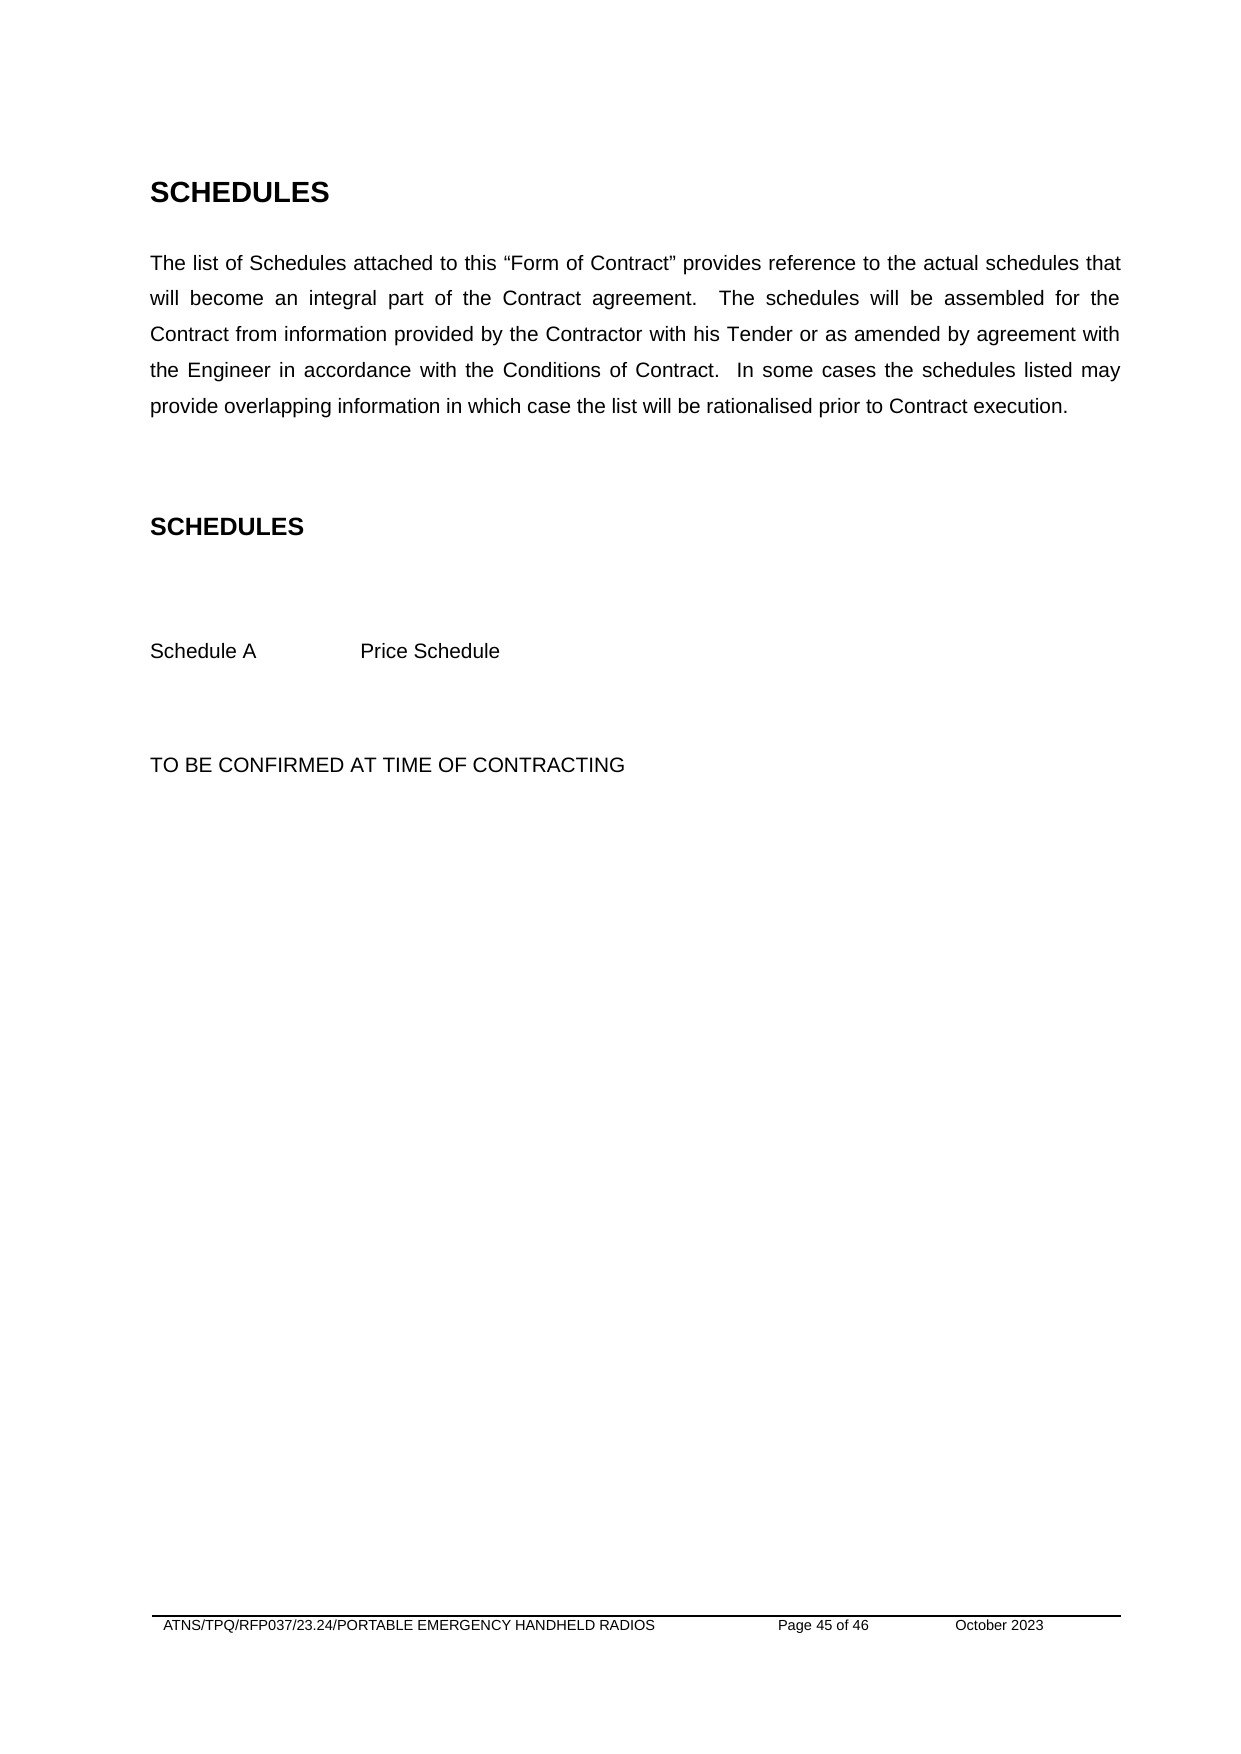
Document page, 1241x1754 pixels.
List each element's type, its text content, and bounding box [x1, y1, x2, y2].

subtitle SCHEDULES [150, 175, 1122, 208]
text Schedule A Price Schedule [150, 639, 1122, 663]
text TO BE CONFIRMED AT TIME OF CONTRACTING [150, 753, 1122, 777]
text The list of Schedules attached to this “Form of Contract” provides reference to the actual schedules that will become an integral part of the Contract agreement. The schedules will be assembled for the Contract from information provided by the Contractor with his Tender or as amended by agreement with the Engineer in accordance with the Conditions of Contract. In some cases the schedules listed may provide overlapping information in which case the list will be rationalised prior to Contract execution. [150, 250, 1122, 418]
subtitle SCHEDULES [150, 512, 1122, 541]
